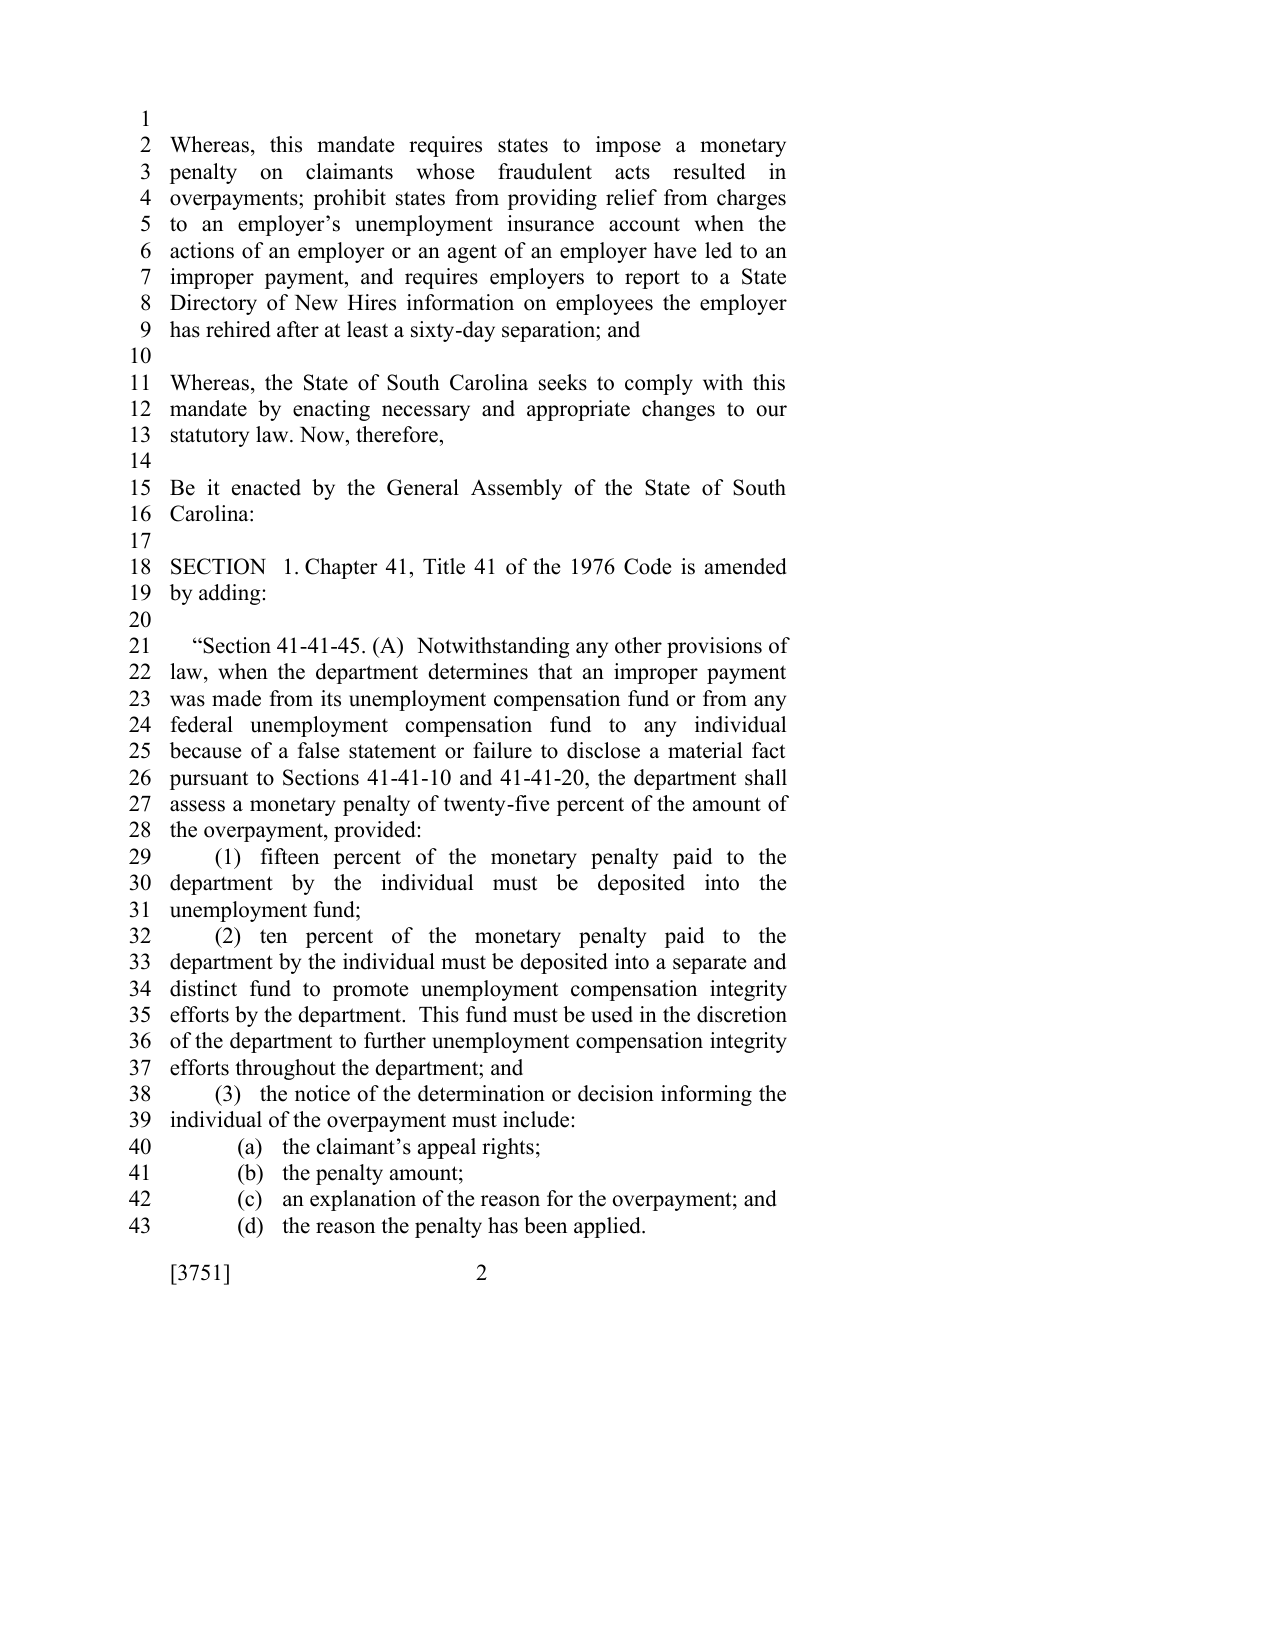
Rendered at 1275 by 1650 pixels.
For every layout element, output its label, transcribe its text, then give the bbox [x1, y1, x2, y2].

text Whereas, this mandate requires states to impose a monetary penalty on claimants whose fraudulent acts resulted in overpayments; prohibit states from providing relief from charges to an employer’s unemployment insurance account when the actions of an employer or an agent of an employer have led to an improper payment, and requires employers to report to a State Directory of New Hires information on employees the employer has rehired after at least a sixty-day separation; and [169, 131, 787, 342]
text Whereas, the State of South Carolina seeks to comply with this mandate by enacting necessary and appropriate changes to our statutory law. Now, therefore, [169, 368, 787, 448]
text SECTION 1. Chapter 41, Title 41 of the 1976 Code is amended by adding: [169, 553, 787, 606]
text (d) the reason the penalty has been applied. [169, 1212, 787, 1238]
text (1) fifteen percent of the monetary penalty paid to the department by the individual must be deposited into the unemployment fund; [169, 843, 787, 922]
text (a) the claimant’s appeal rights; [169, 1133, 787, 1159]
text (c) an explanation of the reason for the overpayment; and [169, 1186, 787, 1212]
text Be it enacted by the General Assembly of the State of South Carolina: [169, 474, 787, 527]
text (3) the notice of the determination or decision informing the individual of the overpayment must include: [169, 1080, 787, 1133]
text “Section 41-41-45. (A) Notwithstanding any other provisions of law, when the department determines that an improper payment was made from its unemployment compensation fund or from any federal unemployment compensation fund to any individual because of a false statement or failure to disclose a material fact pursuant to Sections 41-41-10 and 41-41-20, the department shall assess a monetary penalty of twenty-five percent of the amount of the overpayment, provided: [169, 632, 787, 843]
text (2) ten percent of the monetary penalty paid to the department by the individual must be deposited into a separate and distinct fund to promote unemployment compensation integrity efforts by the department. This fund must be used in the discretion of the department to further unemployment compensation integrity efforts throughout the department; and [169, 922, 787, 1080]
text (b) the penalty amount; [169, 1159, 787, 1186]
